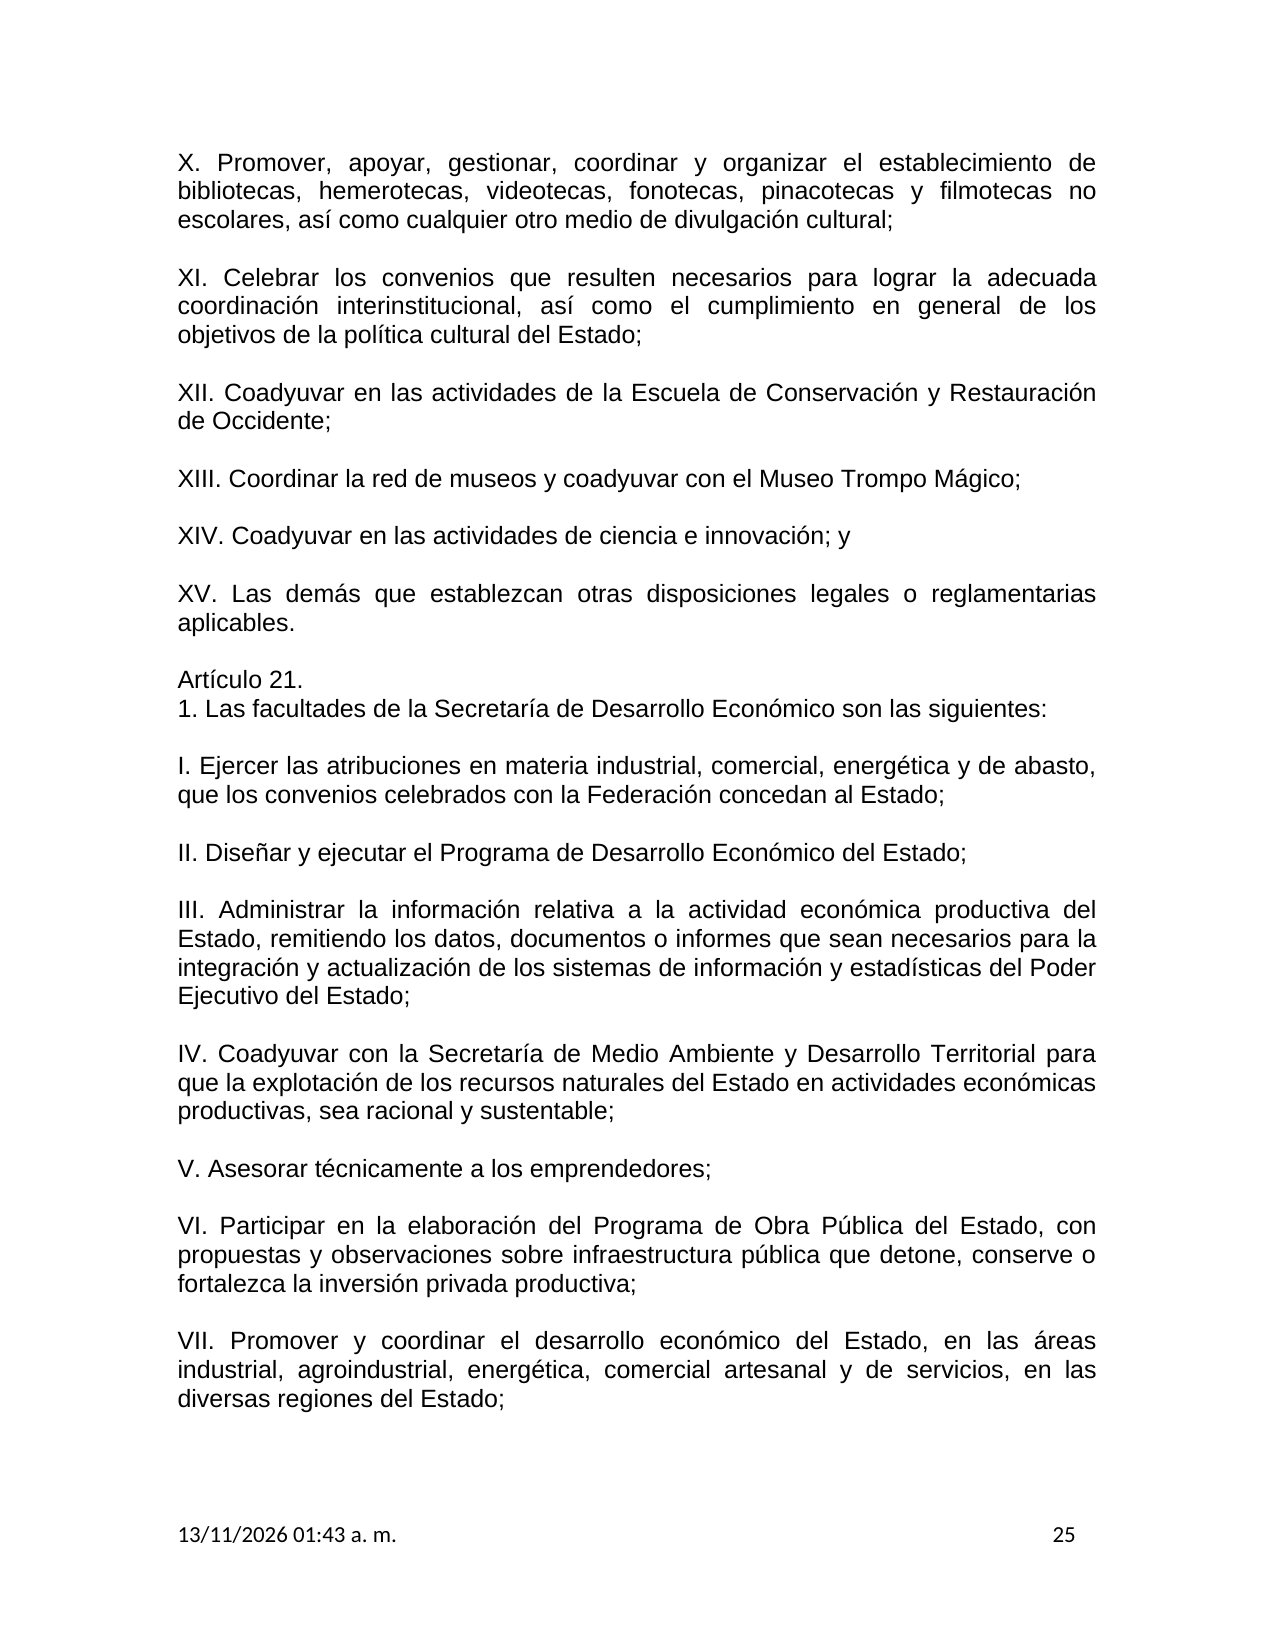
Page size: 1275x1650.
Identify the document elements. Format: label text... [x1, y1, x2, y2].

text XI. Celebrar los convenios que resulten necesarios para lograr la adecuada coordinación interinstitucional, así como el cumplimiento en general de los objetivos de la política cultural del Estado; [177, 263, 1098, 349]
text II. Diseñar y ejecutar el Programa de Desarrollo Económico del Estado; [177, 838, 1098, 866]
text IV. Coadyuvar con la Secretaría de Medio Ambiente y Desarrollo Territorial para que la explotación de los recursos naturales del Estado en actividades económicas productivas, sea racional y sustentable; [177, 1039, 1098, 1125]
text XII. Coadyuvar en las actividades de la Escuela de Conservación y Restauración de Occidente; [177, 378, 1098, 435]
text XIII. Coordinar la red de museos y coadyuvar con el Museo Trompo Mágico; [177, 464, 1098, 493]
text XV. Las demás que establezcan otras disposiciones legales o reglamentarias aplicables. [177, 579, 1098, 636]
text VII. Promover y coordinar el desarrollo económico del Estado, en las áreas industrial, agroindustrial, energética, comercial artesanal y de servicios, en las diversas regiones del Estado; [177, 1326, 1098, 1413]
text V. Asesorar técnicamente a los emprendedores; [177, 1154, 1098, 1183]
text X. Promover, apoyar, gestionar, coordinar y organizar el establecimiento de bibliotecas, hemerotecas, videotecas, fonotecas, pinacotecas y filmotecas no escolares, así como cualquier otro medio de divulgación cultural; [177, 148, 1098, 234]
text I. Ejercer las atribuciones en materia industrial, comercial, energética y de abasto, que los convenios celebrados con la Federación concedan al Estado; [177, 751, 1098, 809]
text VI. Participar en la elaboración del Programa de Obra Pública del Estado, con propuestas y observaciones sobre infraestructura pública que detone, conserve o fortalezca la inversión privada productiva; [177, 1211, 1098, 1298]
text XIV. Coadyuvar en las actividades de ciencia e innovación; y [177, 521, 1098, 550]
text Artículo 21. [177, 665, 1098, 694]
text III. Administrar la información relativa a la actividad económica productiva del Estado, remitiendo los datos, documentos o informes que sean necesarios para la integración y actualización de los sistemas de información y estadísticas del Poder Ejecutivo del Estado; [177, 895, 1098, 1010]
text 1. Las facultades de la Secretaría de Desarrollo Económico son las siguientes: [177, 694, 1098, 723]
